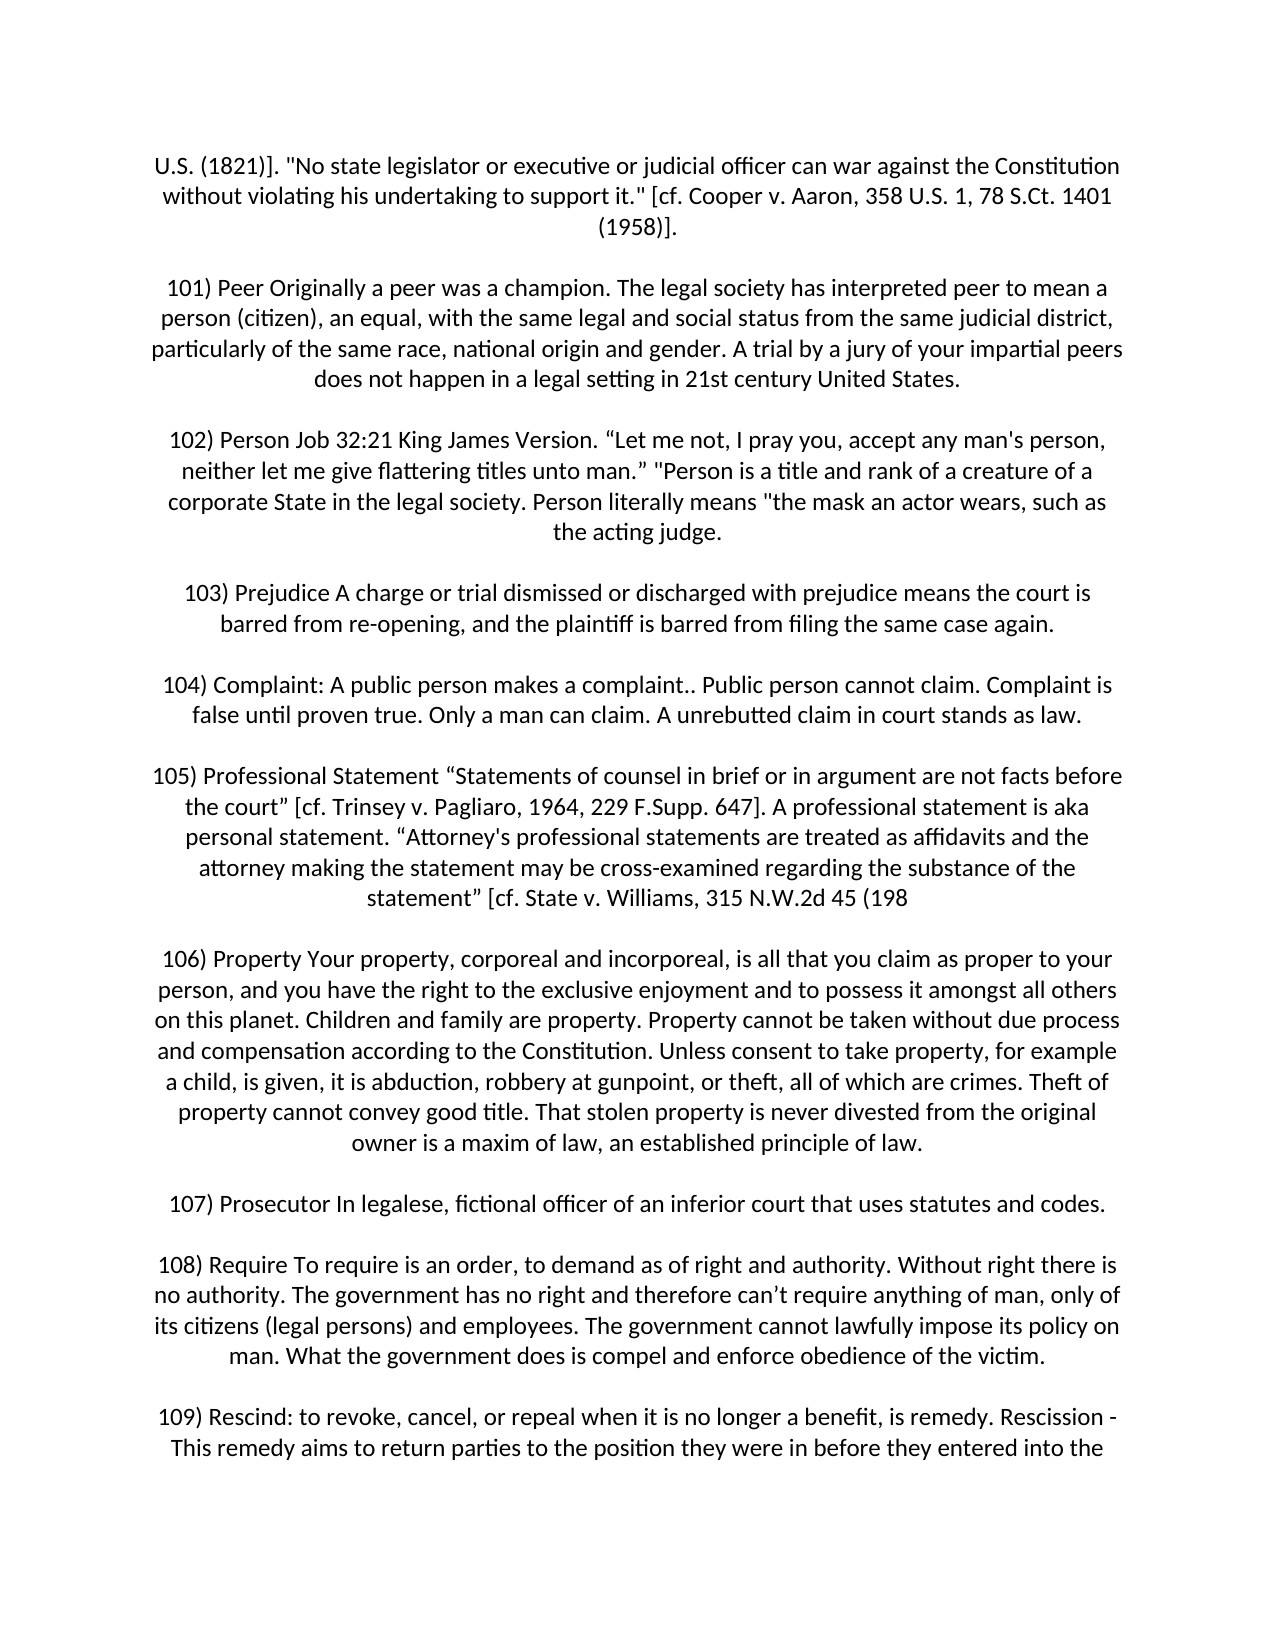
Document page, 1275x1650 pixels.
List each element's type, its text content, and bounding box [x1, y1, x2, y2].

text 106) Property Your property, corporeal and incorporeal, is all that you claim as proper to your person, and you have the right to the exclusive enjoyment and to possess it amongst all others on this planet. Children and family are property. Property cannot be taken without due process and compensation according to the Constitution. Unless consent to take property, for example a child, is given, it is abduction, robbery at gunpoint, or theft, all of which are crimes. Theft of property cannot convey good title. That stolen property is never divested from the original owner is a maxim of law, an established principle of law. [150, 943, 1125, 1157]
text 105) Professional Statement “Statements of counsel in brief or in argument are not facts before the court” [cf. Trinsey v. Pagliaro, 1964, 229 F.Supp. 647]. A professional statement is aka personal statement. “Attorney's professional statements are treated as affidavits and the attorney making the statement may be cross-examined regarding the substance of the statement” [cf. State v. Williams, 315 N.W.2d 45 (198 [150, 760, 1125, 913]
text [150, 150, 1125, 242]
text 102) Person Job 32:21 King James Version. “Let me not, I pray you, accept any man's person, neither let me give flattering titles unto man.” "Person is a title and rank of a creature of a corporate State in the legal society. Person literally means "the mask an actor wears, such as the acting judge. [150, 425, 1125, 547]
text 107) Prosecutor In legalese, fictional officer of an inferior court that uses statutes and codes. [150, 1188, 1125, 1218]
text 103) Prejudice A charge or trial dismissed or discharged with prejudice means the court is barred from re-opening, and the plaintiff is barred from filing the same case again. [150, 577, 1125, 638]
text 101) Peer Originally a peer was a champion. The legal society has interpreted peer to mean a person (citizen), an equal, with the same legal and social status from the same judicial district, particularly of the same race, national origin and gender. A trial by a jury of your impartial peers does not happen in a legal setting in 21st century United States. [150, 272, 1125, 394]
text 104) Complaint: A public person makes a complaint.. Public person cannot claim. Complaint is false until proven true. Only a man can claim. A unrebutted claim in court stands as law. [150, 669, 1125, 730]
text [150, 1401, 1125, 1462]
text 108) Require To require is an order, to demand as of right and authority. Without right there is no authority. The government has no right and therefore can’t require anything of man, only of its citizens (legal persons) and employees. The government cannot lawfully impose its policy on man. What the government does is compel and enforce obedience of the victim. [150, 1249, 1125, 1371]
